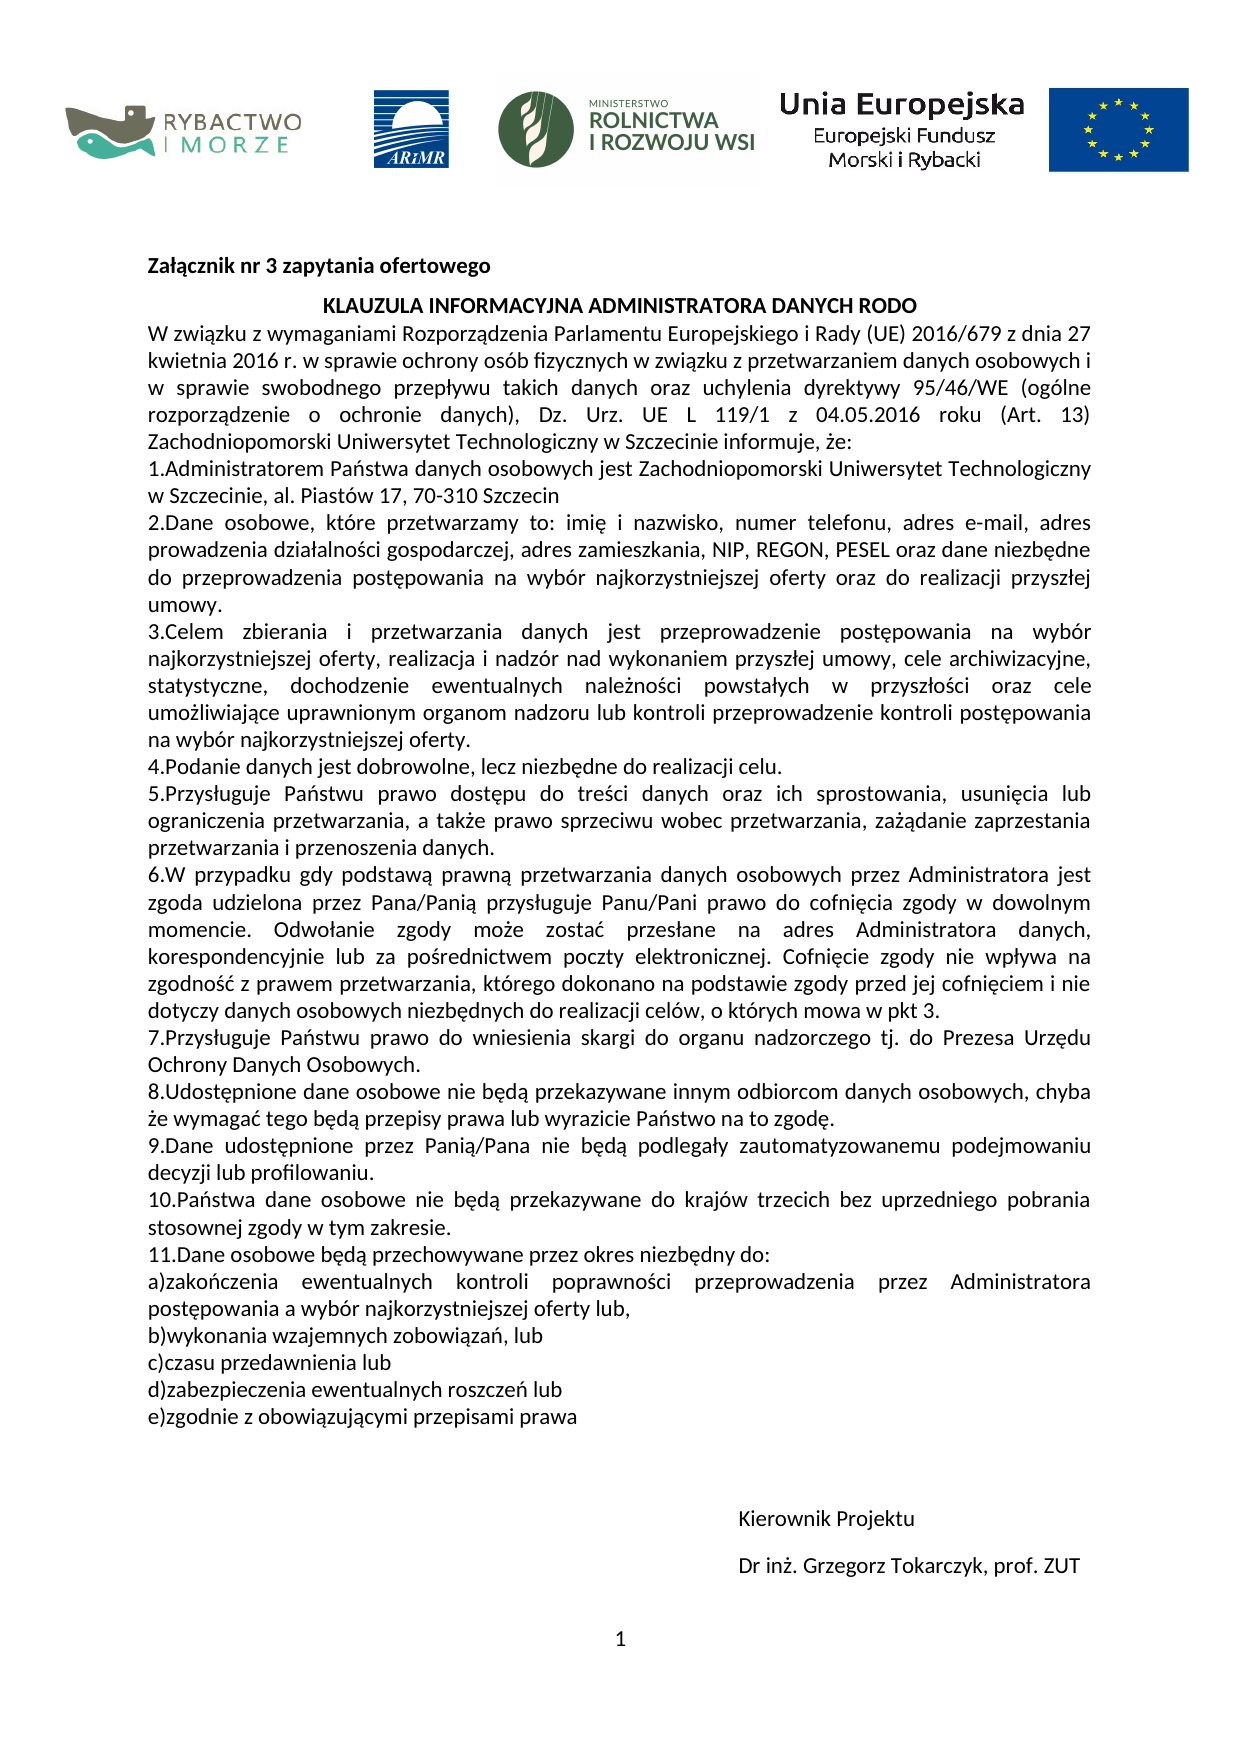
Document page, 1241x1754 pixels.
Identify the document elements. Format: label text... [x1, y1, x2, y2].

text Dr inż. Grzegorz Tokarczyk, prof. ZUT [738, 1551, 1093, 1579]
text 7.Przysługuje Państwu prawo do wniesienia skargi do organu nadzorczego tj. do Prezesa Urzędu Ochrony Danych Osobowych. [148, 1024, 1093, 1078]
text Kierownik Projektu [738, 1504, 1093, 1532]
text d)zabezpieczenia ewentualnych roszczeń lub [148, 1376, 1093, 1403]
text 4.Podanie danych jest dobrowolne, lecz niezbędne do realizacji celu. [148, 753, 1093, 780]
text W związku z wymaganiami Rozporządzenia Parlamentu Europejskiego i Rady (UE) 2016/679 z dnia 27 kwietnia 2016 r. w sprawie ochrony osób fizycznych w związku z przetwarzaniem danych osobowych i w sprawie swobodnego przepływu takich danych oraz uchylenia dyrektywy 95/46/WE (ogólne rozporządzenie o ochronie danych), Dz. Urz. UE L 119/1 z 04.05.2016 roku (Art. 13) Zachodniopomorski Uniwersytet Technologiczny w Szczecinie informuje, że: [148, 319, 1093, 455]
text 8.Udostępnione dane osobowe nie będą przekazywane innym odbiorcom danych osobowych, chyba że wymagać tego będą przepisy prawa lub wyrazicie Państwo na to zgodę. [148, 1078, 1093, 1132]
picture [50, 85, 320, 174]
text c)czasu przedawnienia lub [148, 1349, 1093, 1376]
text 1.Administratorem Państwa danych osobowych jest Zachodniopomorski Uniwersytet Technologiczny w Szczecinie, al. Piastów 17, 70-310 Szczecin [148, 455, 1093, 509]
text 5.Przysługuje Państwu prawo dostępu do treści danych oraz ich sprostowania, usunięcia lub ograniczenia przetwarzania, a także prawo sprzeciwu wobec przetwarzania, zażądanie zaprzestania przetwarzania i przenoszenia danych. [148, 780, 1093, 861]
picture [493, 73, 759, 186]
picture [374, 89, 450, 170]
text 6.W przypadku gdy podstawą prawną przetwarzania danych osobowych przez Administratora jest zgoda udzielona przez Pana/Panią przysługuje Panu/Pani prawo do cofnięcia zgody w dowolnym momencie. Odwołanie zgody może zostać przesłane na adres Administratora danych, korespondencyjnie lub za pośrednictwem poczty elektronicznej. Cofnięcie zgody nie wpływa na zgodność z prawem przetwarzania, którego dokonano na podstawie zgody przed jej cofnięciem i nie dotyczy danych osobowych niezbędnych do realizacji celów, o których mowa w pkt 3. [148, 861, 1093, 1024]
text 9.Dane udostępnione przez Panią/Pana nie będą podlegały zautomatyzowanemu podejmowaniu decyzji lub profilowaniu. [148, 1132, 1093, 1186]
text a)zakończenia ewentualnych kontroli poprawności przeprowadzenia przez Administratora postępowania a wybór najkorzystniejszej oferty lub, [148, 1267, 1093, 1322]
text 10.Państwa dane osobowe nie będą przekazywane do krajów trzecich bez uprzedniego pobrania stosownej zgody w tym zakresie. [148, 1186, 1093, 1240]
text e)zgodnie z obowiązującymi przepisami prawa [148, 1403, 1093, 1430]
text KLAUZULA INFORMACYJNA ADMINISTRATORA DANYCH RODO [148, 292, 1093, 319]
text 11.Dane osobowe będą przechowywane przez okres niezbędny do: [148, 1240, 1093, 1267]
text 2.Dane osobowe, które przetwarzamy to: imię i nazwisko, numer telefonu, adres e-mail, adres prowadzenia działalności gospodarczej, adres zamieszkania, NIP, REGON, PESEL oraz dane niezbędne do przeprowadzenia postępowania na wybór najkorzystniejszej oferty oraz do realizacji przyszłej umowy. [148, 509, 1093, 617]
text Załącznik nr 3 zapytania ofertowego [148, 251, 1093, 279]
picture [781, 85, 1191, 174]
text 3.Celem zbierania i przetwarzania danych jest przeprowadzenie postępowania na wybór najkorzystniejszej oferty, realizacja i nadzór nad wykonaniem przyszłej umowy, cele archiwizacyjne, statystyczne, dochodzenie ewentualnych należności powstałych w przyszłości oraz cele umożliwiające uprawnionym organom nadzoru lub kontroli przeprowadzenie kontroli postępowania na wybór najkorzystniejszej oferty. [148, 617, 1093, 753]
text b)wykonania wzajemnych zobowiązań, lub [148, 1322, 1093, 1349]
